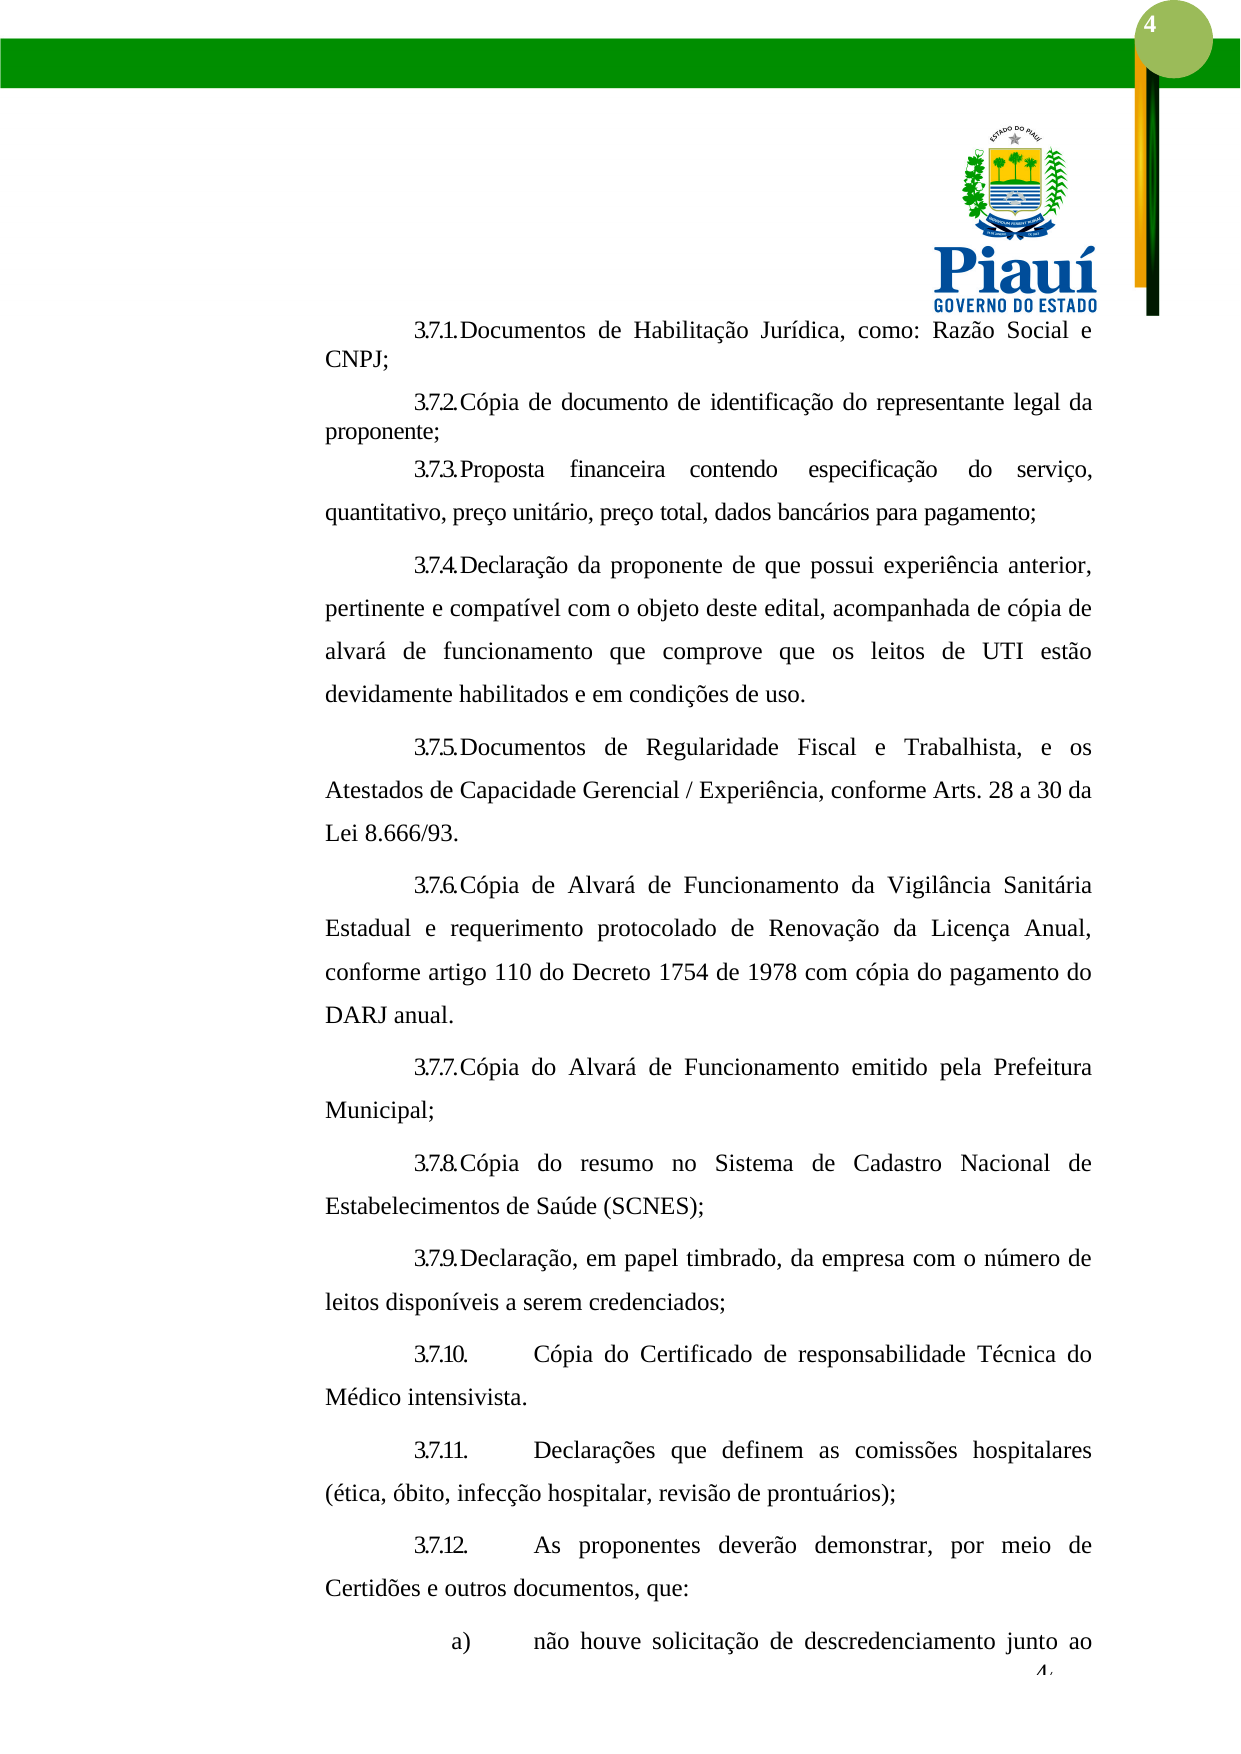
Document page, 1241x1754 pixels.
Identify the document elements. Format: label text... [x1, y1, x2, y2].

list Declarações que definem as comissões hospitalares (ética, óbito, infecção hospitalar, revisão de prontuários); [325, 1435, 1093, 1507]
list Cópia do resumo no Sistema de Cadastro Nacional de Estabelecimentos de Saúde (SCNES); [325, 1148, 1093, 1220]
list Cópia do Certificado de responsabilidade Técnica do Médico intensivista. [325, 1339, 1093, 1411]
list Documentos de Habilitação Jurídica, como: Razão Social e CNPJ; [325, 202, 1093, 373]
list Declaração da proponente de que possui experiência anterior, pertinente e compatível com o objeto deste edital, acompanhada de cópia de alvará de funcionamento que comprove que os leitos de UTI estão devidamente habilitados e em condições de uso. [325, 550, 1093, 708]
list Declaração, em papel timbrado, da empresa com o número de leitos disponíveis a serem credenciados; [325, 1243, 1093, 1315]
list Cópia de Alvará de Funcionamento da Vigilância Sanitária Estadual e requerimento protocolado de Renovação da Licença Anual, conforme artigo 110 do Decreto 1754 de 1978 com cópia do pagamento do DARJ anual. [325, 870, 1093, 1028]
list Proposta financeira contendo especificação do serviço, quantitativo, preço unitário, preço total, dados bancários para pagamento; [325, 454, 1093, 526]
list Cópia de documento de identificação do representante legal da proponente; [325, 387, 1093, 445]
list Documentos de Regularidade Fiscal e Trabalhista, e os Atestados de Capacidade Gerencial / Experiência, conforme Arts. 28 a 30 da Lei 8.666/93. [325, 732, 1093, 847]
picture [0, 35, 1241, 316]
list As proponentes deverão demonstrar, por meio de Certidões e outros documentos, que: [325, 1530, 1093, 1602]
list Cópia do Alvará de Funcionamento emitido pela Prefeitura Municipal; [325, 1052, 1093, 1124]
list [362, 1626, 1093, 1655]
